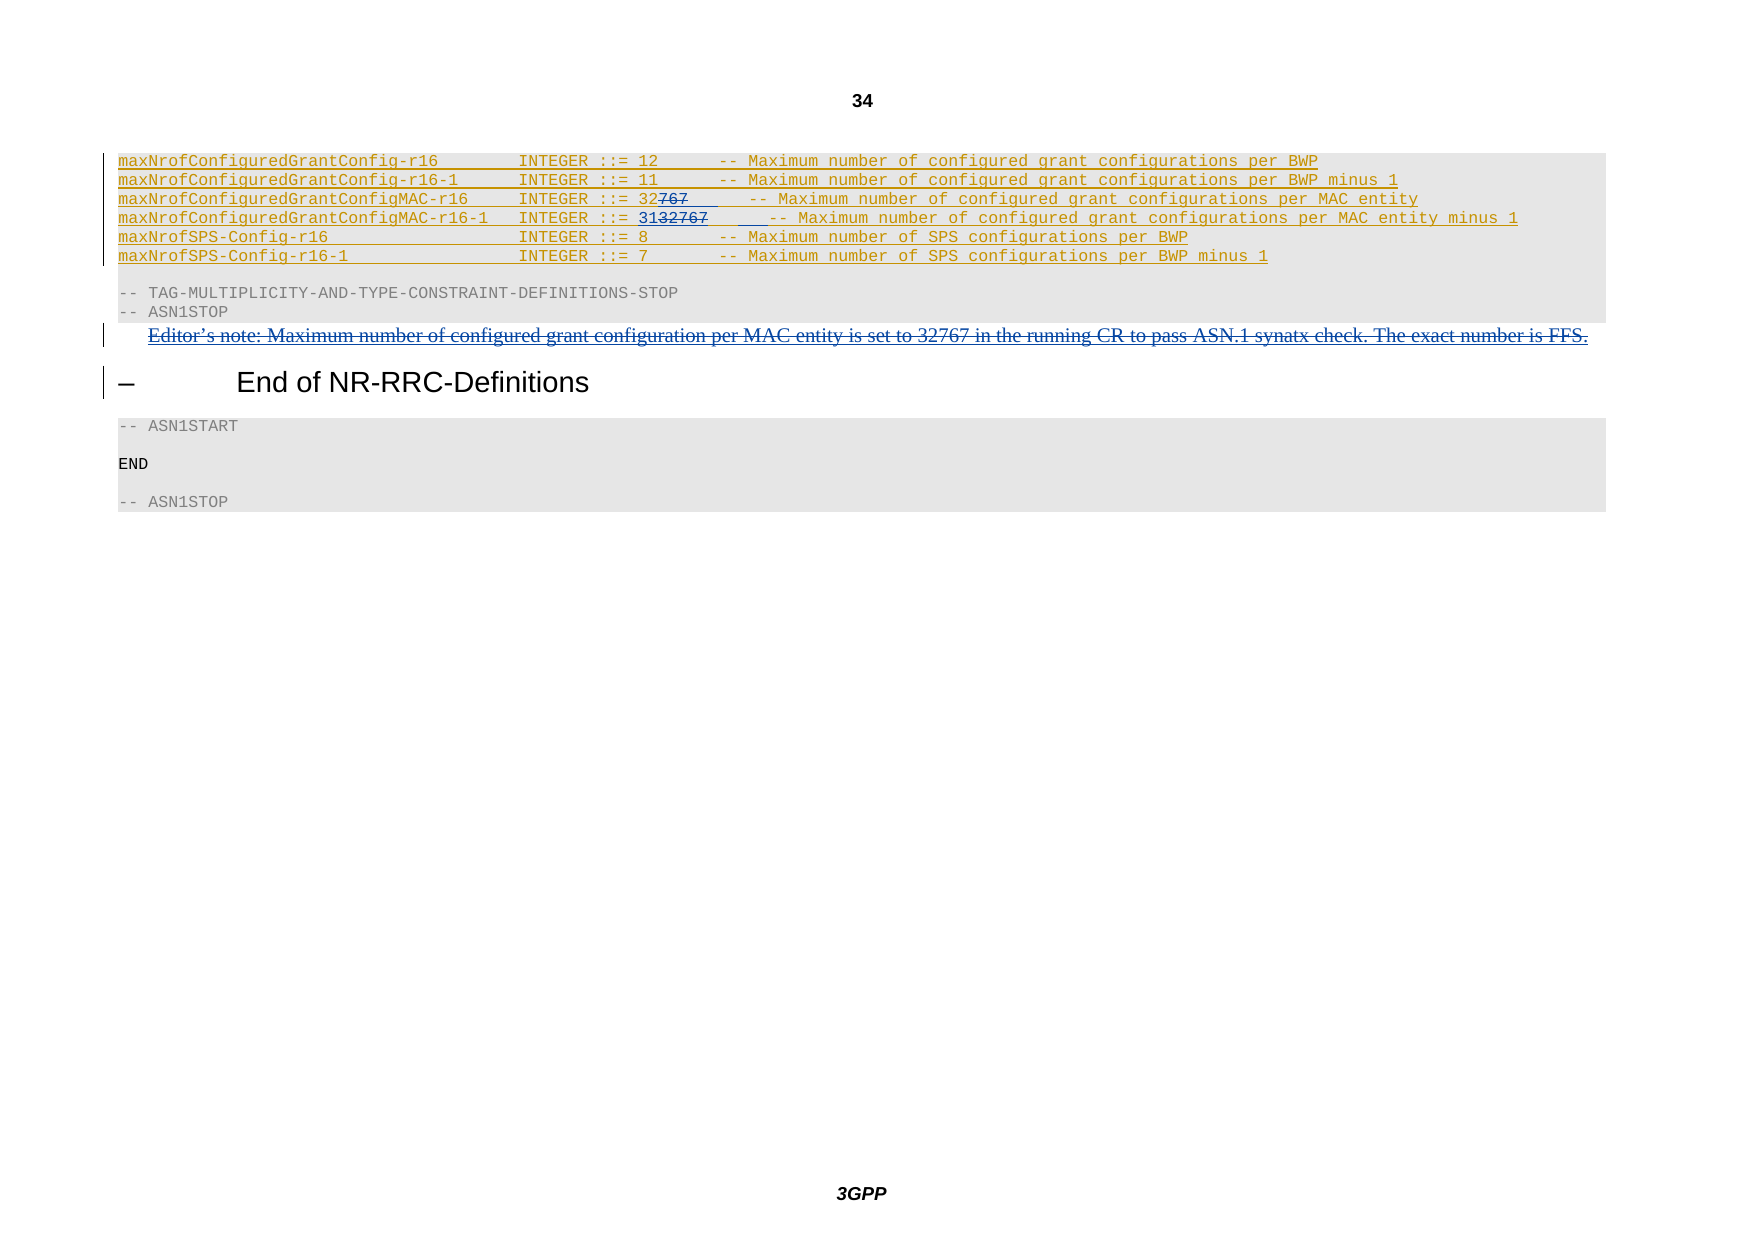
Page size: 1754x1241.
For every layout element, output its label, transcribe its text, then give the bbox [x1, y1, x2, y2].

text -- ASN1STOP [118, 493, 1606, 512]
subtitle – End of NR-RRC-Definitions [118, 366, 1606, 399]
text -- ASN1START [118, 418, 1606, 437]
text -- ASN1STOP [118, 304, 1606, 323]
text -- TAG-MULTIPLICITY-AND-TYPE-CONSTRAINT-DEFINITIONS-STOP [118, 285, 1606, 304]
text END [118, 456, 1606, 474]
